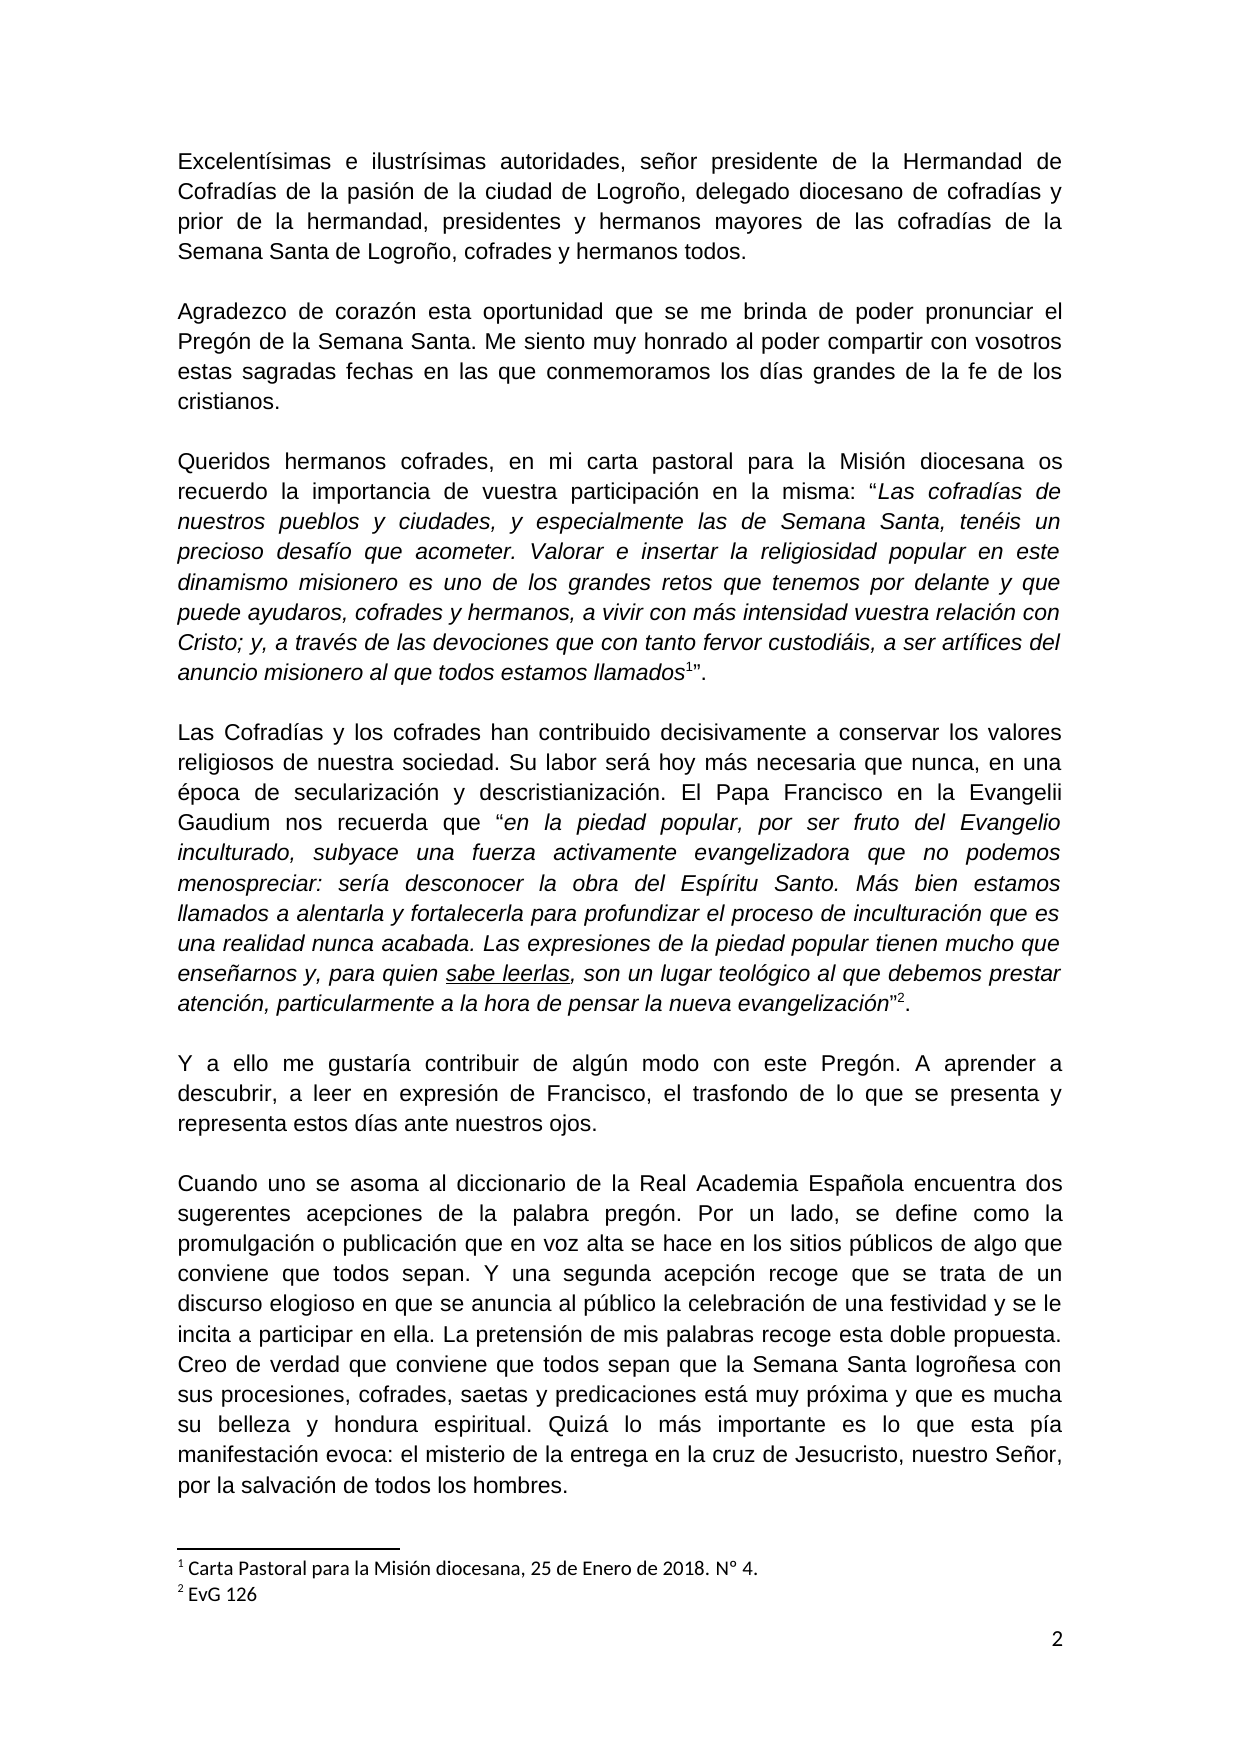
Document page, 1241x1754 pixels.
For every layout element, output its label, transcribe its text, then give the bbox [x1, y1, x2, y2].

text Y a ello me gustaría contribuir de algún modo con este Pregón. A aprender a descubrir, a leer en expresión de Francisco, el trasfondo de lo que se presenta y representa estos días ante nuestros ojos. [177, 1050, 1063, 1136]
text Las Cofradías y los cofrades han contribuido decisivamente a conservar los valores religiosos de nuestra sociedad. Su labor será hoy más necesaria que nunca, en una época de secularización y descristianización. El Papa Francisco en la Evangelii Gaudium nos recuerda que “en la piedad popular, por ser fruto del Evangelio inculturado, subyace una fuerza activamente evangelizadora que no podemos menospreciar: sería desconocer la obra del Espíritu Santo. Más bien estamos llamados a alentarla y fortalecerla para profundizar el proceso de inculturación que es una realidad nunca acabada. Las expresiones de la piedad popular tienen mucho que enseñarnos y, para quien sabe leerlas, son un lugar teológico al que debemos prestar atención, particularmente a la hora de pensar la nueva evangelización”. [177, 718, 1063, 1017]
text Agradezco de corazón esta oportunidad que se me brinda de poder pronunciar el Pregón de la Semana Santa. Me siento muy honrado al poder compartir con vosotros estas sagradas fechas en las que conmemoramos los días grandes de la fe de los cristianos. [177, 298, 1063, 414]
text Queridos hermanos cofrades, en mi carta pastoral para la Misión diocesana os recuerdo la importancia de vuestra participación en la misma: “Las cofradías de nuestros pueblos y ciudades, y especialmente las de Semana Santa, tenéis un precioso desafío que acometer. Valorar e insertar la religiosidad popular en este dinamismo misionero es uno de los grandes retos que tenemos por delante y que puede ayudaros, cofrades y hermanos, a vivir con más intensidad vuestra relación con Cristo; y, a través de las devociones que con tanto fervor custodiáis, a ser artífices del anuncio misionero al que todos estamos llamados”. [177, 448, 1063, 685]
text Excelentísimas e ilustrísimas autoridades, señor presidente de la Hermandad de Cofradías de la pasión de la ciudad de Logroño, delegado diocesano de cofradías y prior de la hermandad, presidentes y hermanos mayores de las cofradías de la Semana Santa de Logroño, cofrades y hermanos todos. [177, 148, 1063, 264]
text Cuando uno se asoma al diccionario de la Real Academia Española encuentra dos sugerentes acepciones de la palabra pregón. Por un lado, se define como la promulgación o publicación que en voz alta se hace en los sitios públicos de algo que conviene que todos sepan. Y una segunda acepción recoge que se trata de un discurso elogioso en que se anuncia al público la celebración de una festividad y se le incita a participar en ella. La pretensión de mis palabras recoge esta doble propuesta. Creo de verdad que conviene que todos sepan que la Semana Santa logroñesa con sus procesiones, cofrades, saetas y predicaciones está muy próxima y que es mucha su belleza y hondura espiritual. Quizá lo más importante es lo que esta pía manifestación evoca: el misterio de la entrega en la cruz de Jesucristo, nuestro Señor, por la salvación de todos los hombres. [177, 1169, 1063, 1498]
